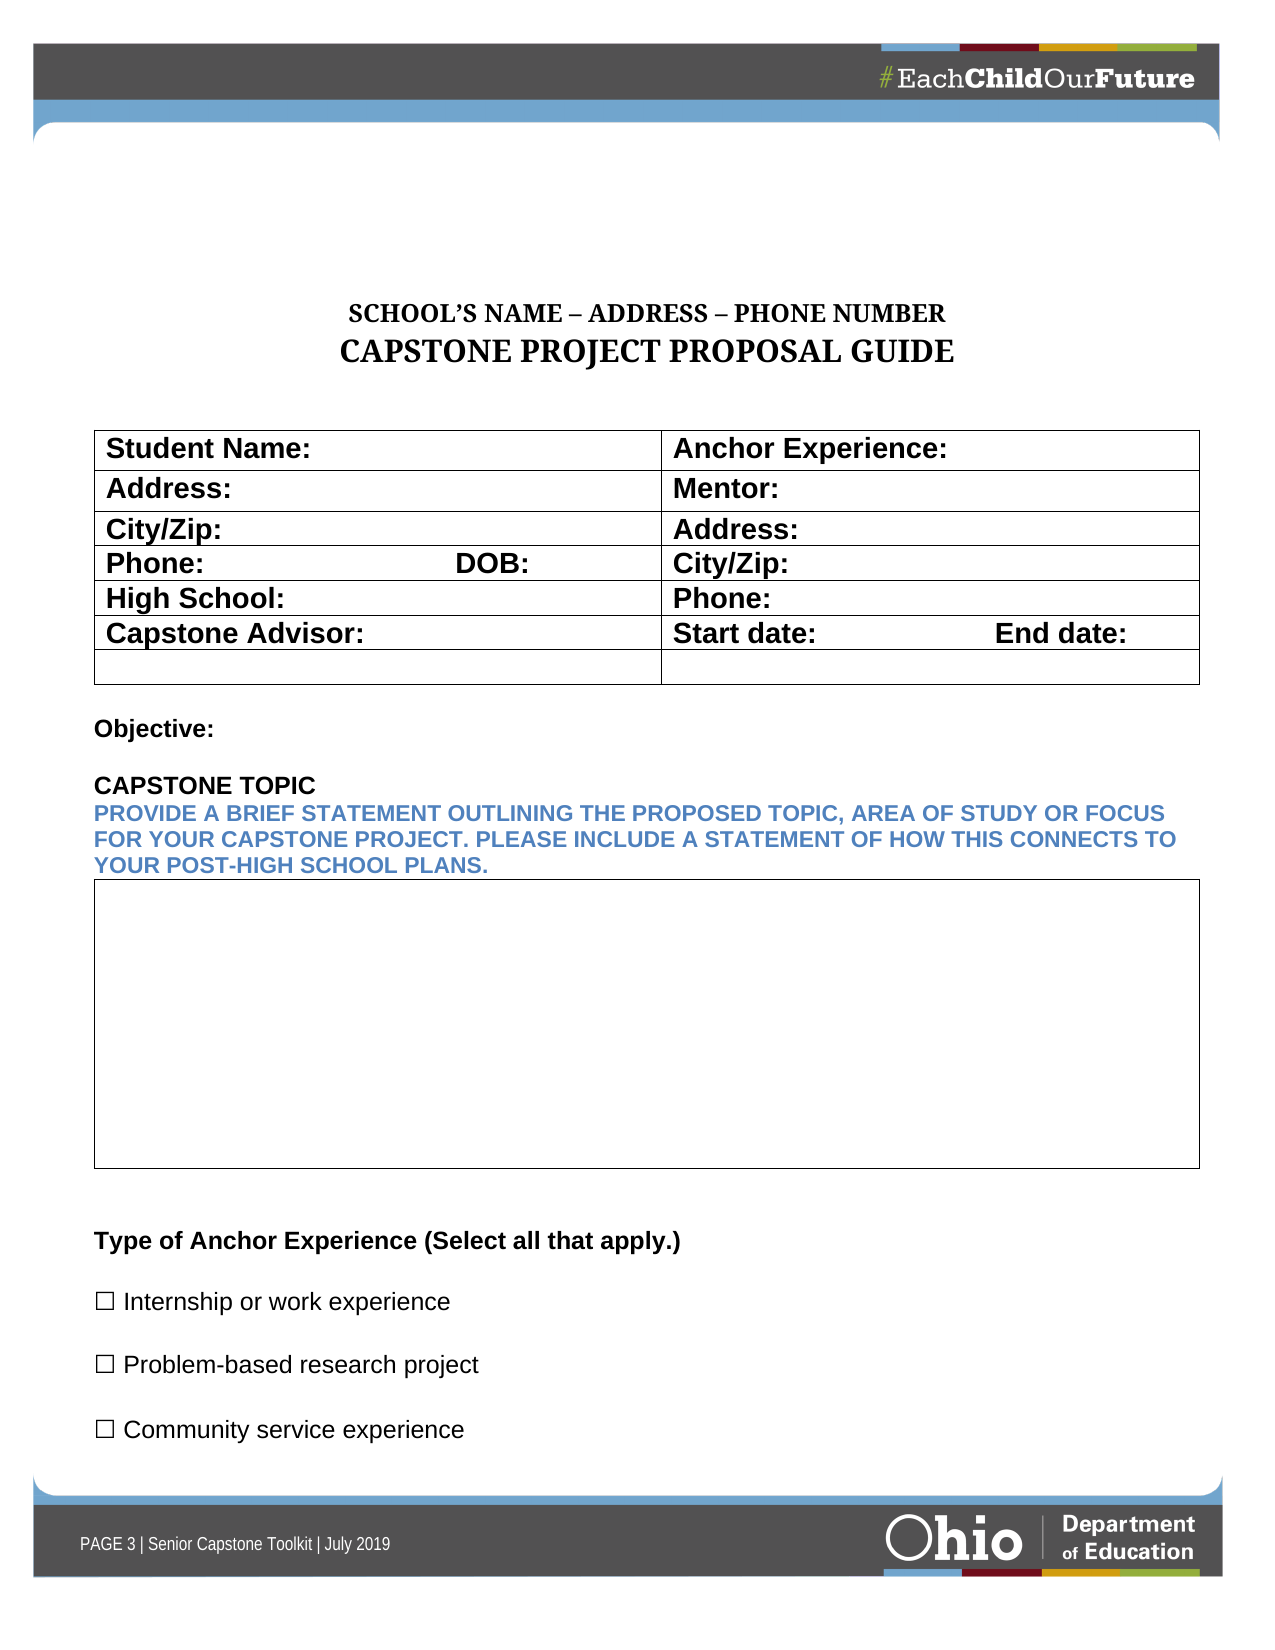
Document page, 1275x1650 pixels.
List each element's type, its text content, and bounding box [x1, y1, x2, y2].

text Type of Anchor Experience (Select all that apply.) [94, 1226, 1200, 1255]
table_cell Address: [95, 471, 661, 511]
text ☐ Problem-based research project [94, 1346, 1200, 1380]
text School’s Name – Address – Phone Number [94, 295, 1200, 329]
text Community service experience [94, 1412, 1200, 1446]
table_cell Mentor: [662, 471, 1199, 511]
table_header Student Name: [95, 431, 661, 470]
table_cell [95, 650, 661, 684]
text Capstone Project Proposal Guide [94, 329, 1200, 372]
text Objective: [94, 713, 1200, 742]
text PROVIDE A BRIEF STATEMENT OUTLINING THE PROPOSED TOPIC, area of study or focus for your capstone project. please include a statement of how this connects to your post-high school plans. [94, 800, 1200, 879]
table_cell [662, 650, 1199, 684]
table_cell Capstone Advisor: [95, 616, 661, 649]
table_cell City/Zip: [662, 546, 1199, 580]
picture [0, 0, 1275, 214]
text Internship or work experience [94, 1283, 1200, 1317]
table_cell Phone: DOB: [95, 546, 661, 580]
table_header Anchor Experience: [662, 431, 1199, 470]
table_cell High School: [95, 581, 661, 614]
text CAPSTONE TOPIC [94, 771, 1200, 800]
table_cell Address: [662, 512, 1199, 545]
table_cell City/Zip: [95, 512, 661, 545]
table_cell Phone: [662, 581, 1199, 614]
table_header [95, 880, 1199, 1167]
picture [0, 1376, 1275, 1605]
table_cell Start date: End date: [662, 616, 1199, 649]
